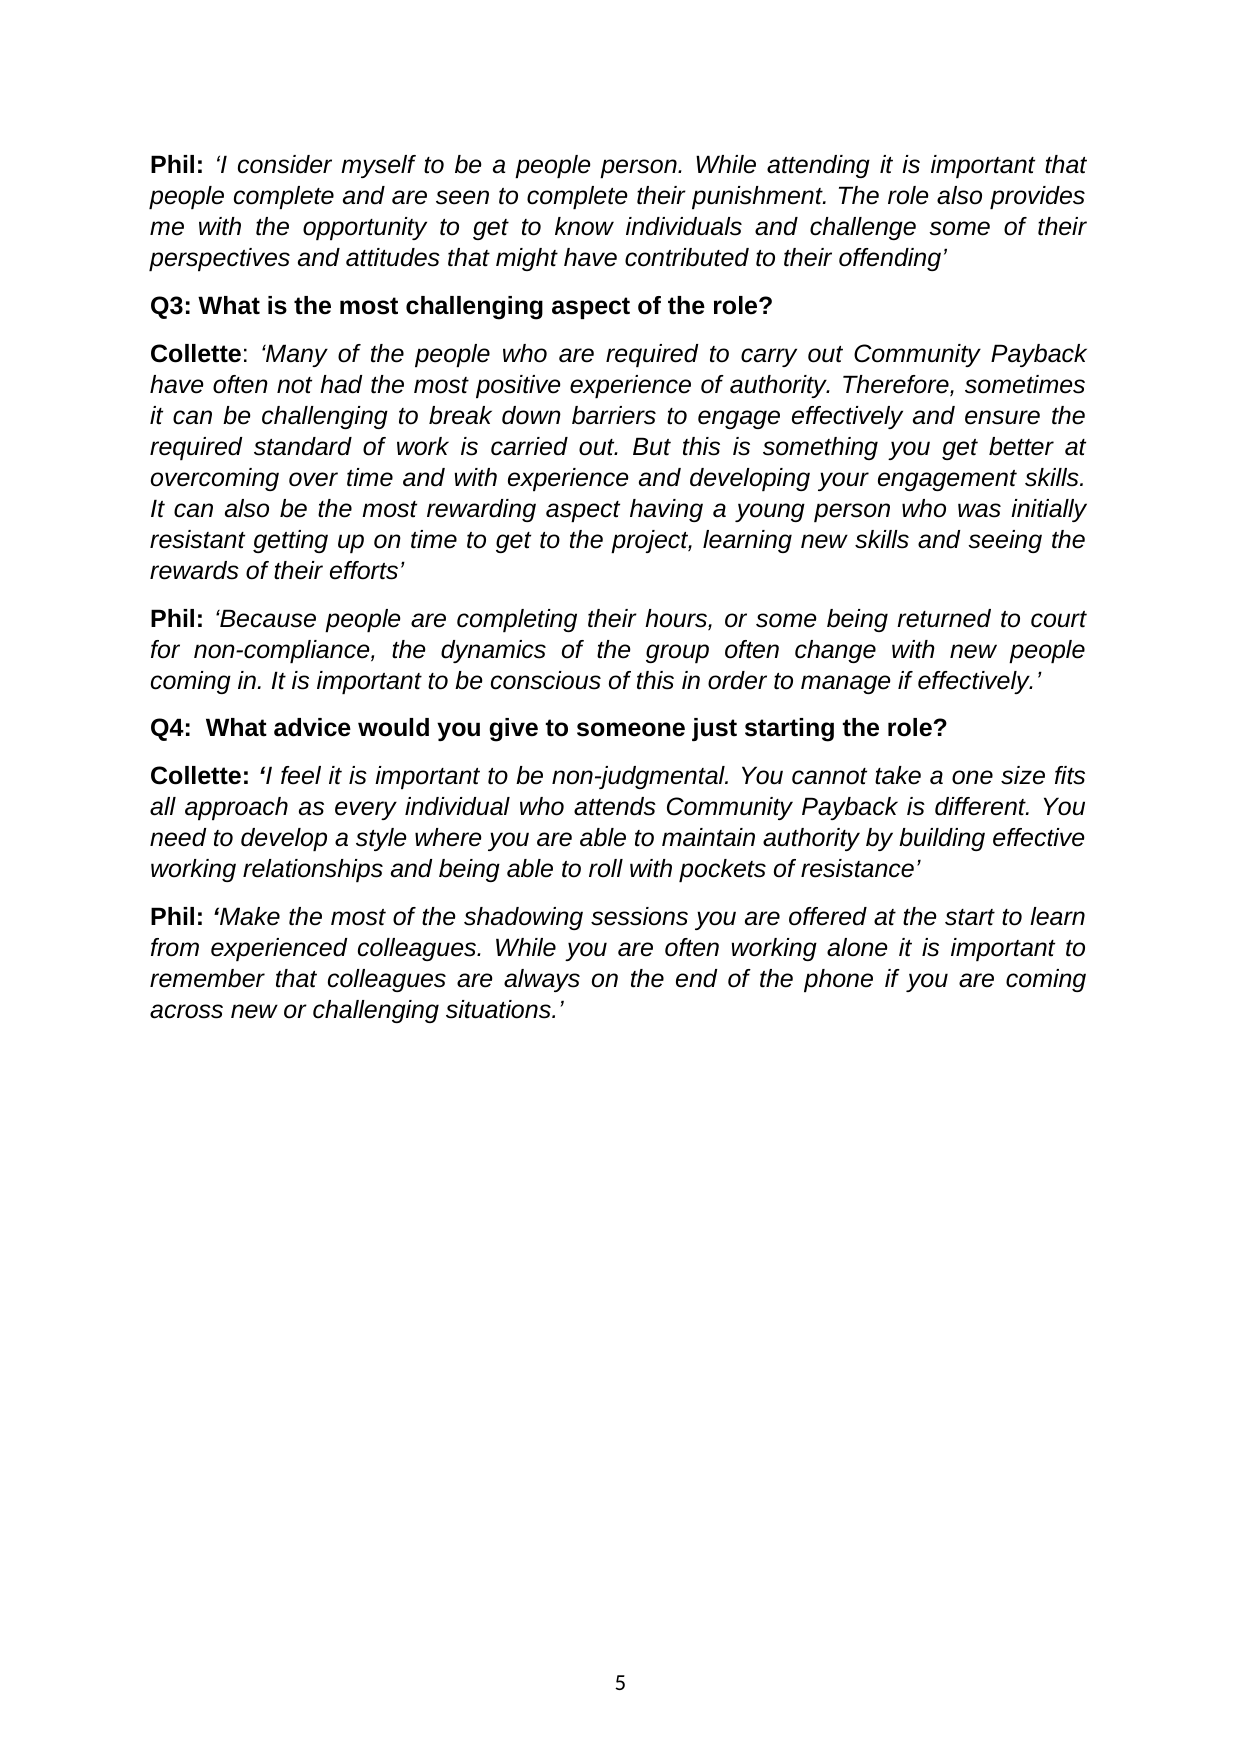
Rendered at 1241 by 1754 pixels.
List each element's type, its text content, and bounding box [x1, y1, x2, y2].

text Collette: ‘I feel it is important to be non-judgmental. You cannot take a one size fits all approach as every individual who attends Community Payback is different. You need to develop a style where you are able to maintain authority by building effective working relationships and being able to roll with pockets of resistance’ [150, 761, 1090, 883]
text Phil: ‘I consider myself to be a people person. While attending it is important that people complete and are seen to complete their punishment. The role also provides me with the opportunity to get to know individuals and challenge some of their perspectives and attitudes that might have contributed to their offending’ [150, 150, 1090, 272]
text Q4: What advice would you give to someone just starting the role? [150, 713, 1090, 742]
text Collette: ‘Many of the people who are required to carry out Community Payback have often not had the most positive experience of authority. Therefore, sometimes it can be challenging to break down barriers to engage effectively and ensure the required standard of work is carried out. But this is something you get better at overcoming over time and with experience and developing your engagement skills. It can also be the most rewarding aspect having a young person who was initially resistant getting up on time to get to the project, learning new skills and seeing the rewards of their efforts’ [150, 338, 1090, 584]
text Phil: ‘Because people are completing their hours, or some being returned to court for non-compliance, the dynamics of the group often change with new people coming in. It is important to be conscious of this in order to manage if effectively.’ [150, 603, 1090, 694]
text Phil: ‘Make the most of the shadowing sessions you are offered at the start to learn from experienced colleagues. While you are often working alone it is important to remember that colleagues are always on the end of the phone if you are coming across new or challenging situations.’ [150, 902, 1090, 1024]
text Q3: What is the most challenging aspect of the role? [150, 291, 1090, 319]
